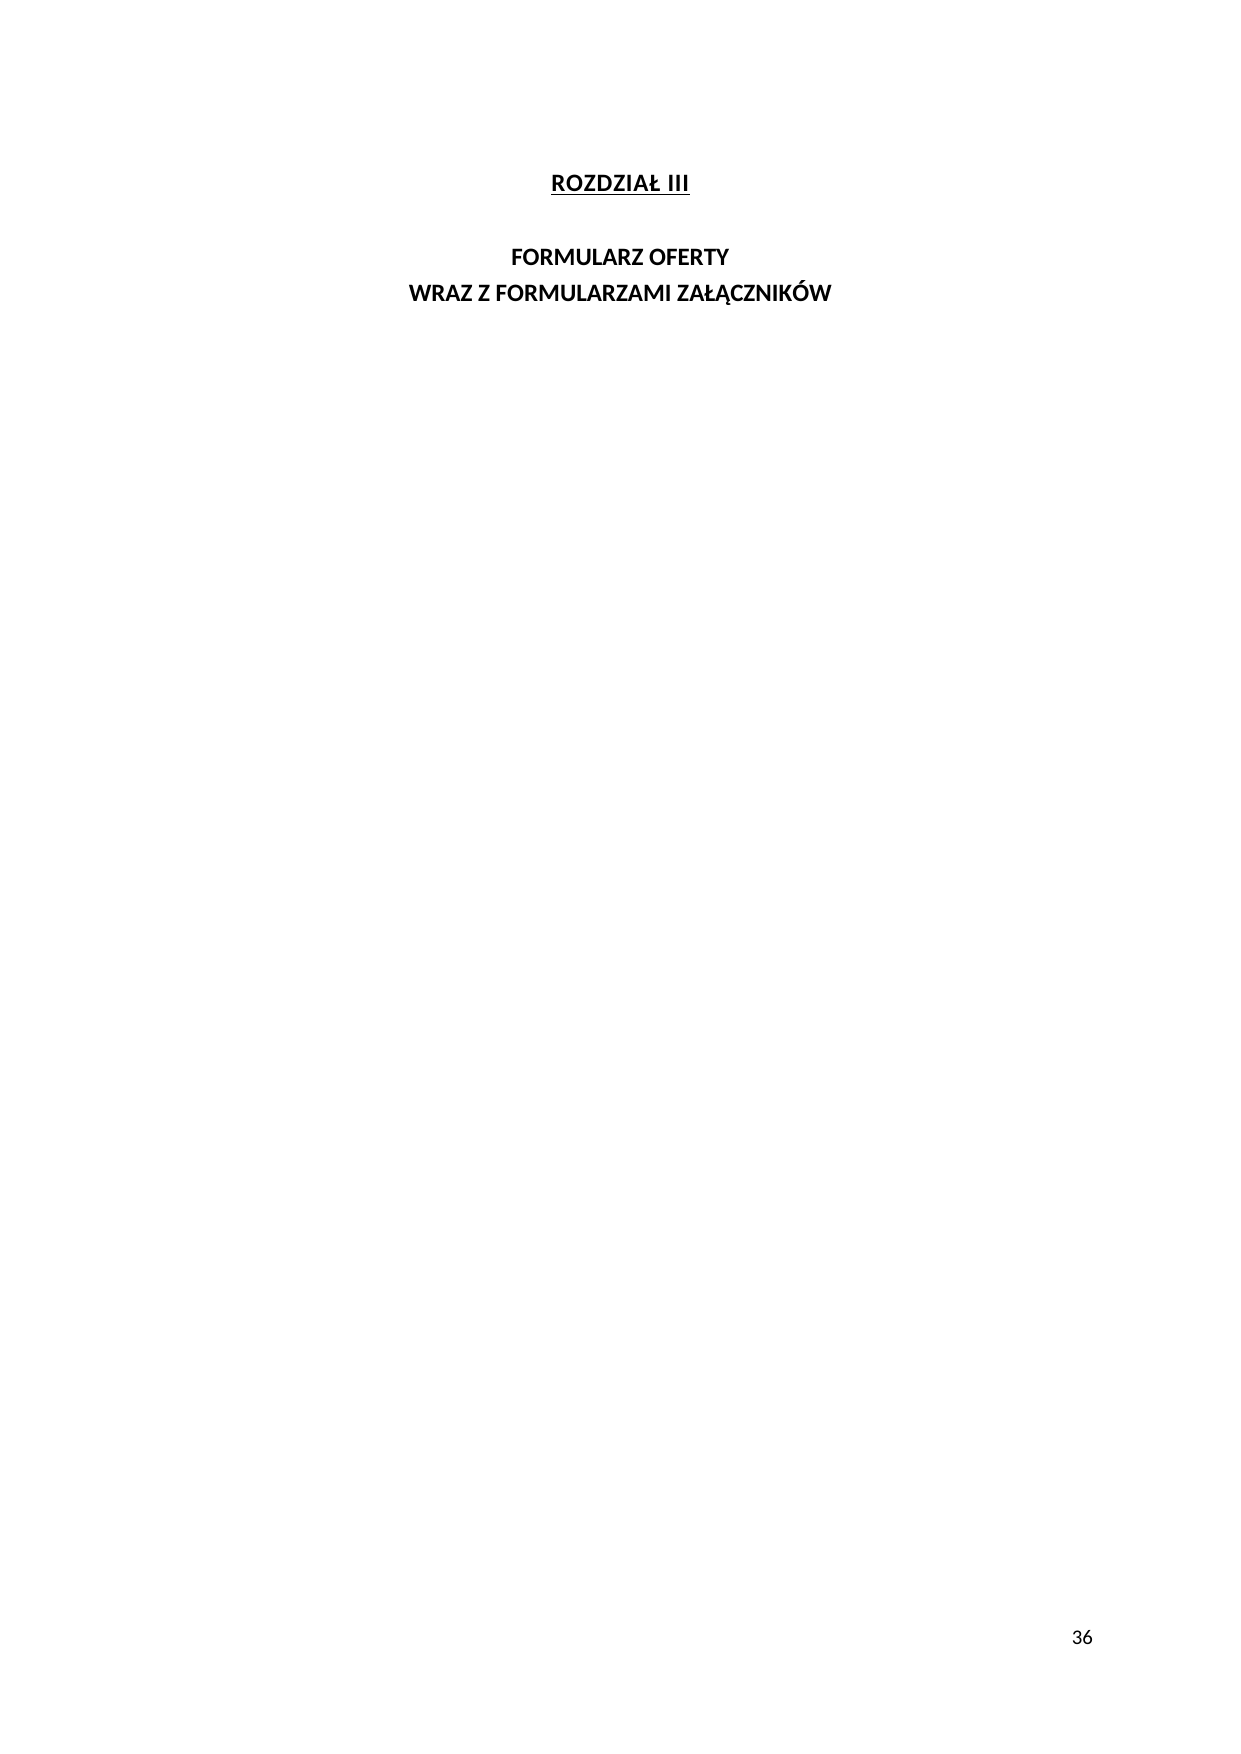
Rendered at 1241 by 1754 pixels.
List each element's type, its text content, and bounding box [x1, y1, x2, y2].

text WRAZ Z FORMULARZAMI ZAŁĄCZNIKÓW [148, 277, 1093, 308]
text ROZDZIAŁ IIi [148, 168, 1093, 198]
text FORMULARZ OFERTY [148, 241, 1093, 271]
